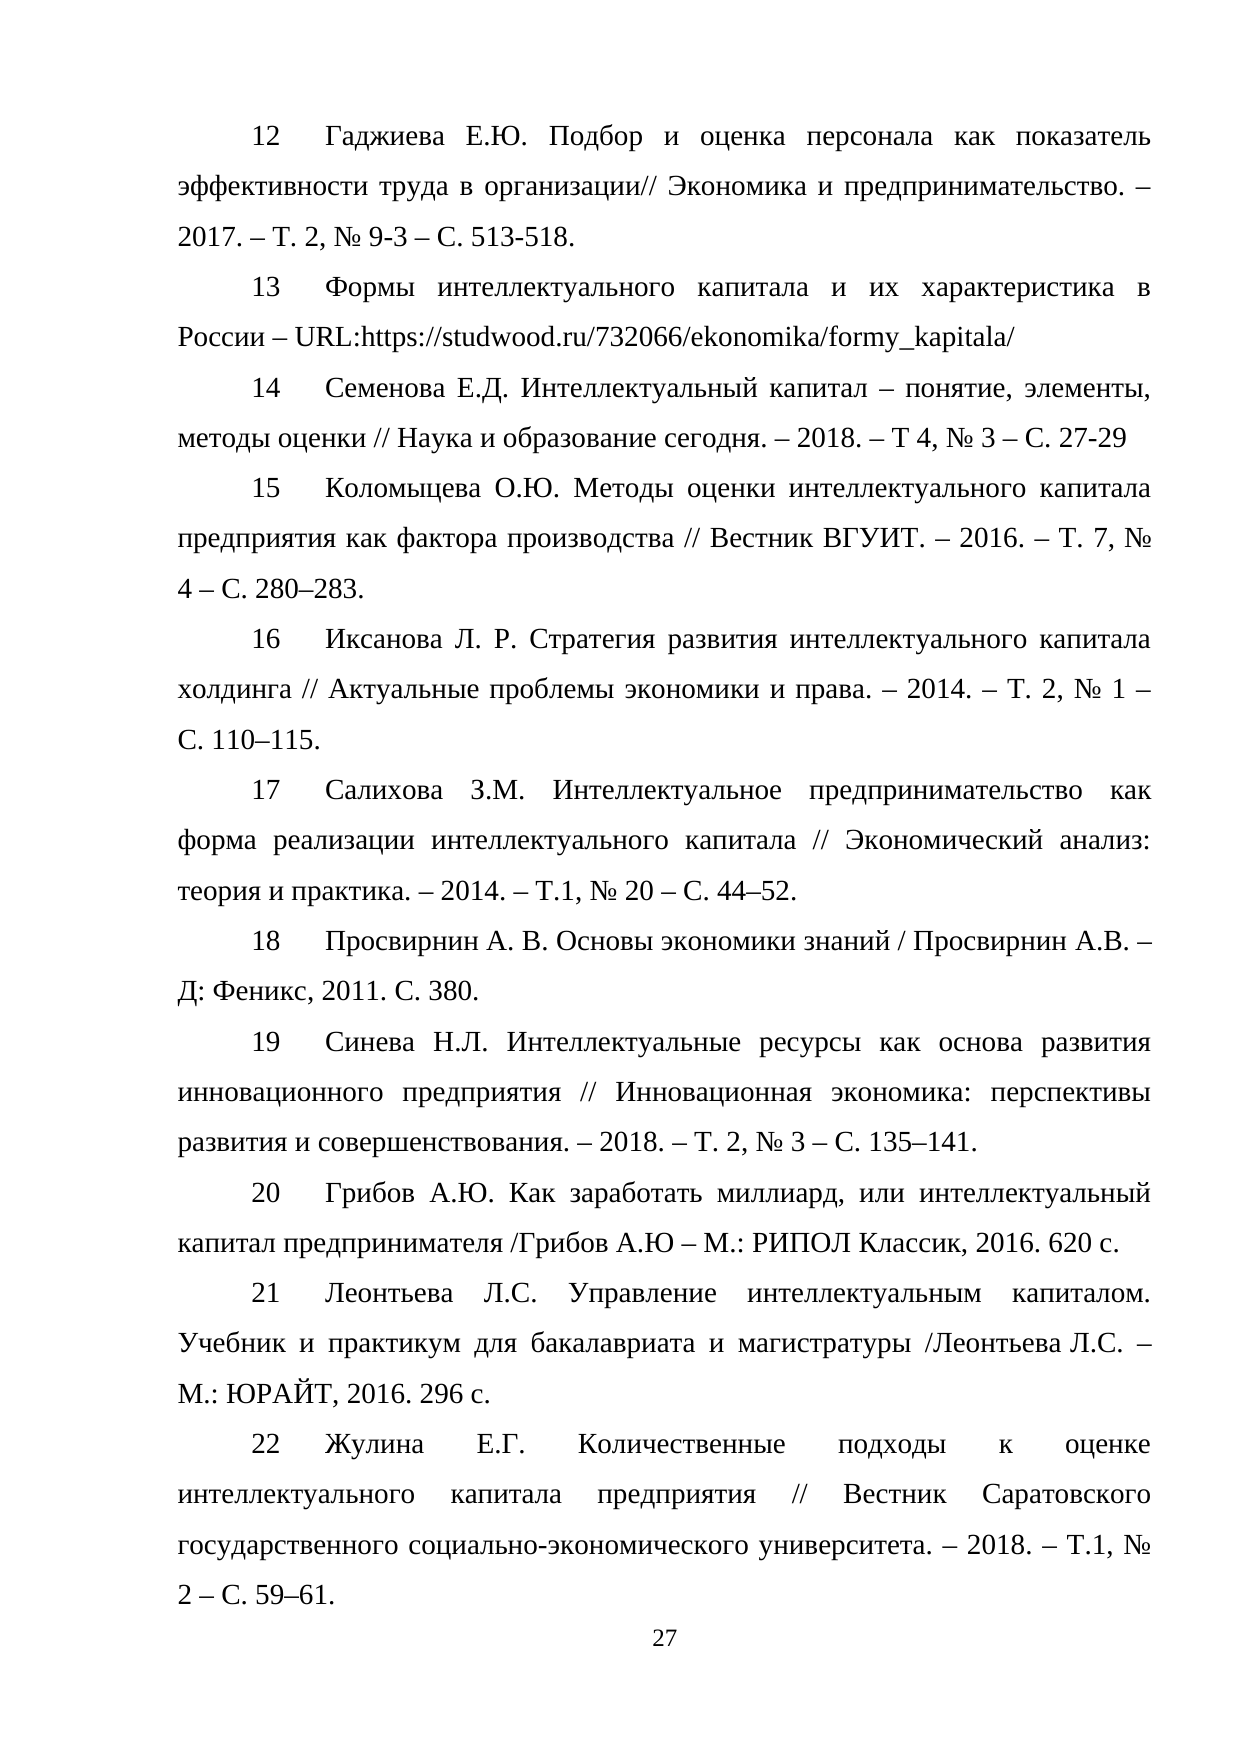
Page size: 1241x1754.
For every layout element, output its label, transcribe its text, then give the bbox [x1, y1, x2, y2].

list Синева Н.Л. Интеллектуальные ресурсы как основа развития инновационного предприятия // Инновационная экономика: перспективы развития и совершенствования. – 2018. – Т. 2, № 3 – С. 135–141. [177, 1024, 1152, 1158]
list Грибов А.Ю. Как заработать миллиард, или интеллектуальный капитал предпринимателя /Грибов А.Ю – М.: РИПОЛ Классик, 2016. 620 с. [177, 1175, 1152, 1258]
list Просвирнин А. В. Основы экономики знаний / Просвирнин А.В. – Д: Феникс, 2011. С. 380. [177, 923, 1152, 1007]
list Семенова Е.Д. Интеллектуальный капитал – понятие, элементы, методы оценки // Наука и образование сегодня. – 2018. – Т 4, № 3 – С. 27-29 [177, 370, 1152, 453]
list Леонтьева Л.С. Управление интеллектуальным капиталом. Учебник и практикум для бакалавриата и магистратуры /Леонтьева Л.С. – М.: ЮРАЙТ, 2016. 296 с. [177, 1275, 1152, 1409]
list Салихова З.М. Интеллектуальное предпринимательство как форма реализации интеллектуального капитала // Экономический анализ: теория и практика. – 2014. – Т.1, № 20 – С. 44–52. [177, 772, 1152, 906]
list Формы интеллектуального капитала и их характеристика в России – URL:https://studwood.ru/732066/ekonomika/formy_kapitala/ [177, 269, 1152, 353]
list Коломыцева О.Ю. Методы оценки интеллектуального капитала предприятия как фактора производства // Вестник ВГУИТ. – 2016. – Т. 7, № 4 – С. 280–283. [177, 470, 1152, 604]
list Жулина Е.Г. Количественные подходы к оценке интеллектуального капитала предприятия // Вестник Саратовского государственного социально-экономического университета. – 2018. – Т.1, № 2 – С. 59–61. [177, 1426, 1152, 1611]
list Гаджиева Е.Ю. Подбор и оценка персонала как показатель эффективности труда в организации// Экономика и предпринимательство. – 2017. – Т. 2, № 9-3 – С. 513-518. [177, 118, 1152, 252]
list Иксанова Л. Р. Стратегия развития интеллектуального капитала холдинга // Актуальные проблемы экономики и права. – 2014. – Т. 2, № 1 – С. 110–115. [177, 621, 1152, 755]
